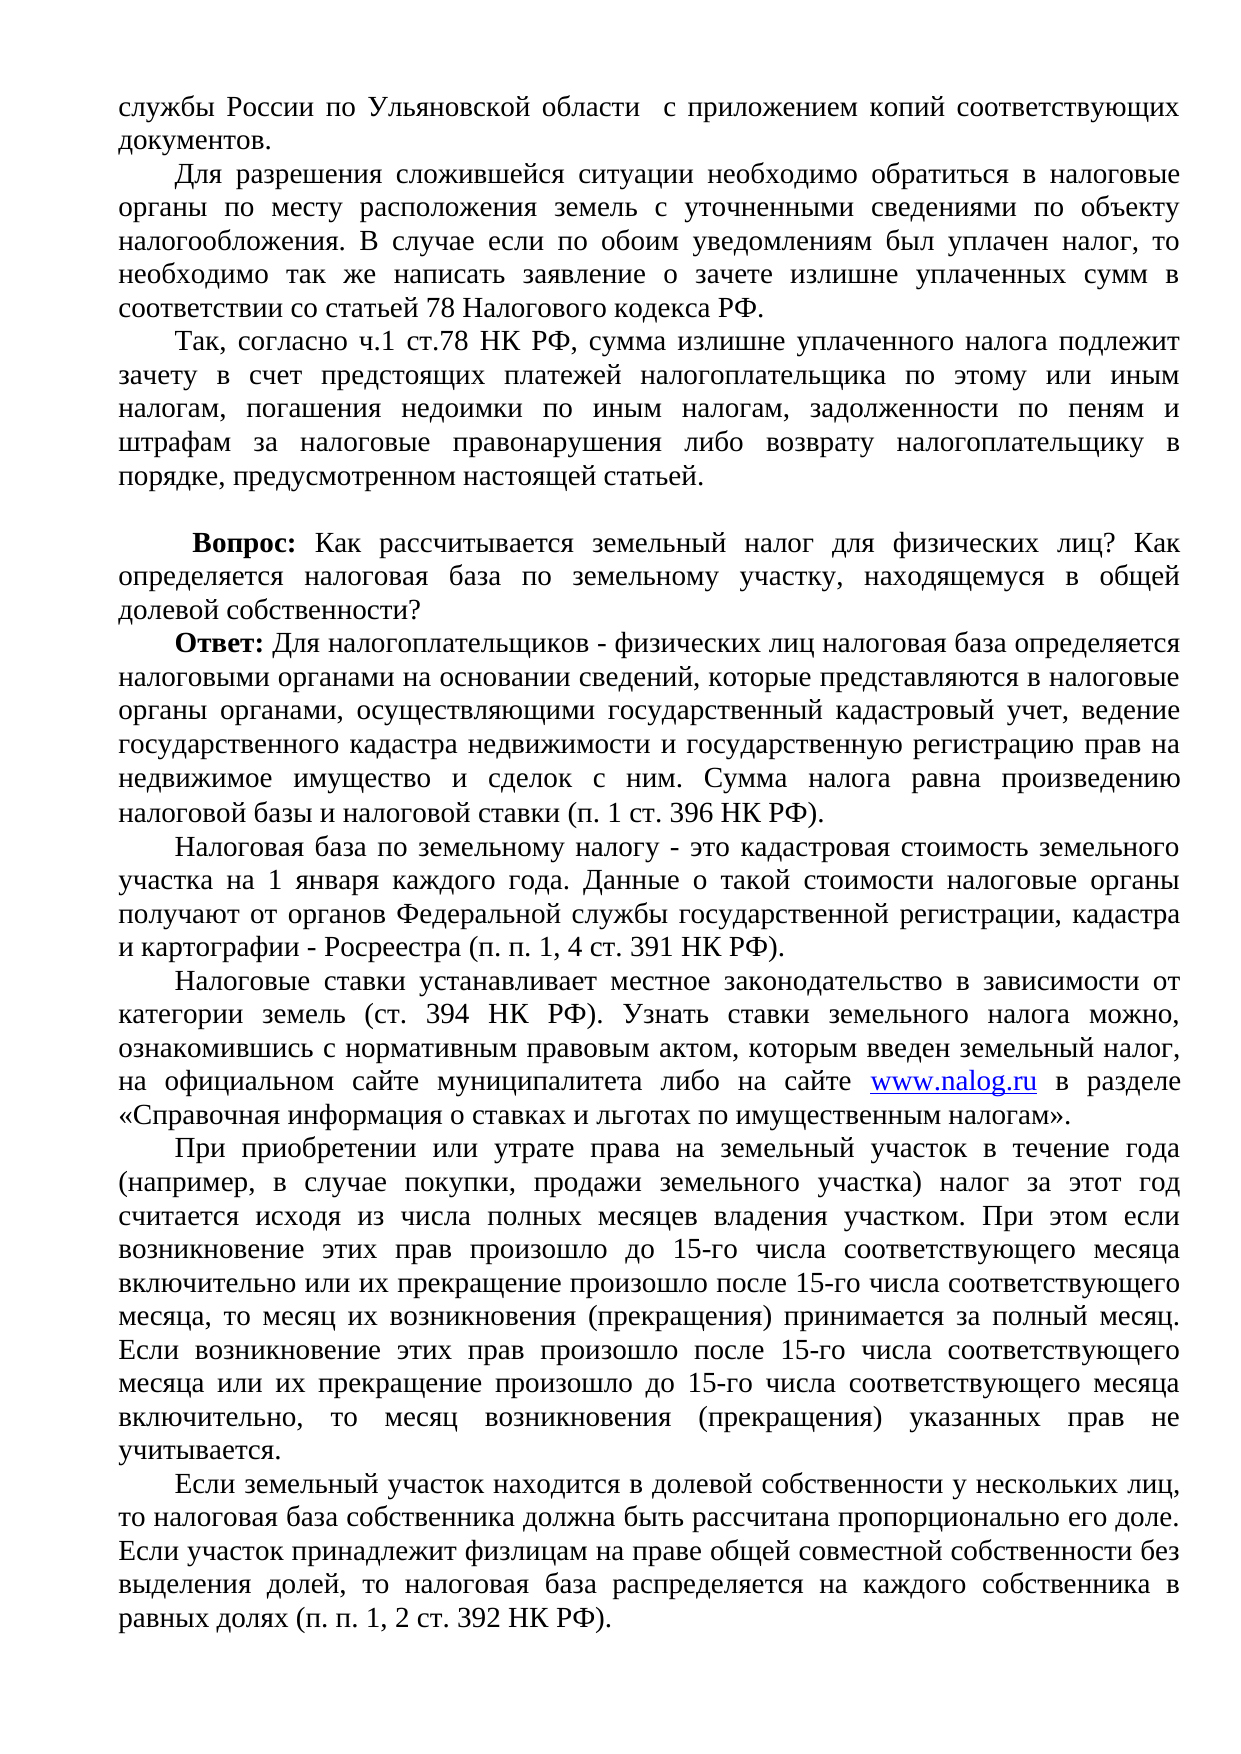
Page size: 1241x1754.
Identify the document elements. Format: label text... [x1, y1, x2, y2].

text Так, согласно ч.1 ст.78 НК РФ, сумма излишне уплаченного налога подлежит зачету в счет предстоящих платежей налогоплательщика по этому или иным налогам, погашения недоимки по иным налогам, задолженности по пеням и штрафам за налоговые правонарушения либо возврату налогоплательщику в порядке, предусмотренном настоящей статьей. [118, 323, 1181, 491]
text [118, 89, 1181, 156]
text Вопрос: Как рассчитывается земельный налог для физических лиц? Как определяется налоговая база по земельному участку, находящемуся в общей долевой собственности? [118, 525, 1181, 625]
text Налоговая база по земельному налогу - это кадастровая стоимость земельного участка на 1 января каждого года. Данные о такой стоимости налоговые органы получают от органов Федеральной службы государственной регистрации, кадастра и картографии - Росреестра (п. п. 1, 4 ст. 391 НК РФ). [118, 829, 1181, 963]
text Для разрешения сложившейся ситуации необходимо обратиться в налоговые органы по месту расположения земель с уточненными сведениями по объекту налогообложения. В случае если по обоим уведомлениям был уплачен налог, то необходимо так же написать заявление о зачете излишне уплаченных сумм в соответствии со статьей 78 Налогового кодекса РФ. [118, 156, 1181, 323]
text Если земельный участок находится в долевой собственности у нескольких лиц, то налоговая база собственника должна быть рассчитана пропорционально его доле. Если участок принадлежит физлицам на праве общей совместной собственности без выделения долей, то налоговая база распределяется на каждого собственника в равных долях (п. п. 1, 2 ст. 392 НК РФ). [118, 1466, 1181, 1634]
text При приобретении или утрате права на земельный участок в течение года (например, в случае покупки, продажи земельного участка) налог за этот год считается исходя из числа полных месяцев владения участком. При этом если возникновение этих прав произошло до 15-го числа соответствующего месяца включительно или их прекращение произошло после 15-го числа соответствующего месяца, то месяц их возникновения (прекращения) принимается за полный месяц. Если возникновение этих прав произошло после 15-го числа соответствующего месяца или их прекращение произошло до 15-го числа соответствующего месяца включительно, то месяц возникновения (прекращения) указанных прав не учитывается. [118, 1131, 1181, 1466]
text Ответ: Для налогоплательщиков - физических лиц налоговая база определяется налоговыми органами на основании сведений, которые представляются в налоговые органы органами, осуществляющими государственный кадастровый учет, ведение государственного кадастра недвижимости и государственную регистрацию прав на недвижимое имущество и сделок с ним. Сумма налога равна произведению налоговой базы и налоговой ставки (п. 1 ст. 396 НК РФ). [118, 625, 1181, 829]
text Налоговые ставки устанавливает местное законодательство в зависимости от категории земель (ст. 394 НК РФ). Узнать ставки земельного налога можно, ознакомившись с нормативным правовым актом, которым введен земельный налог, на официальном сайте муниципалитета либо на сайте www.nalog.ru в разделе «Справочная информация о ставках и льготах по имущественным налогам». [118, 963, 1181, 1131]
